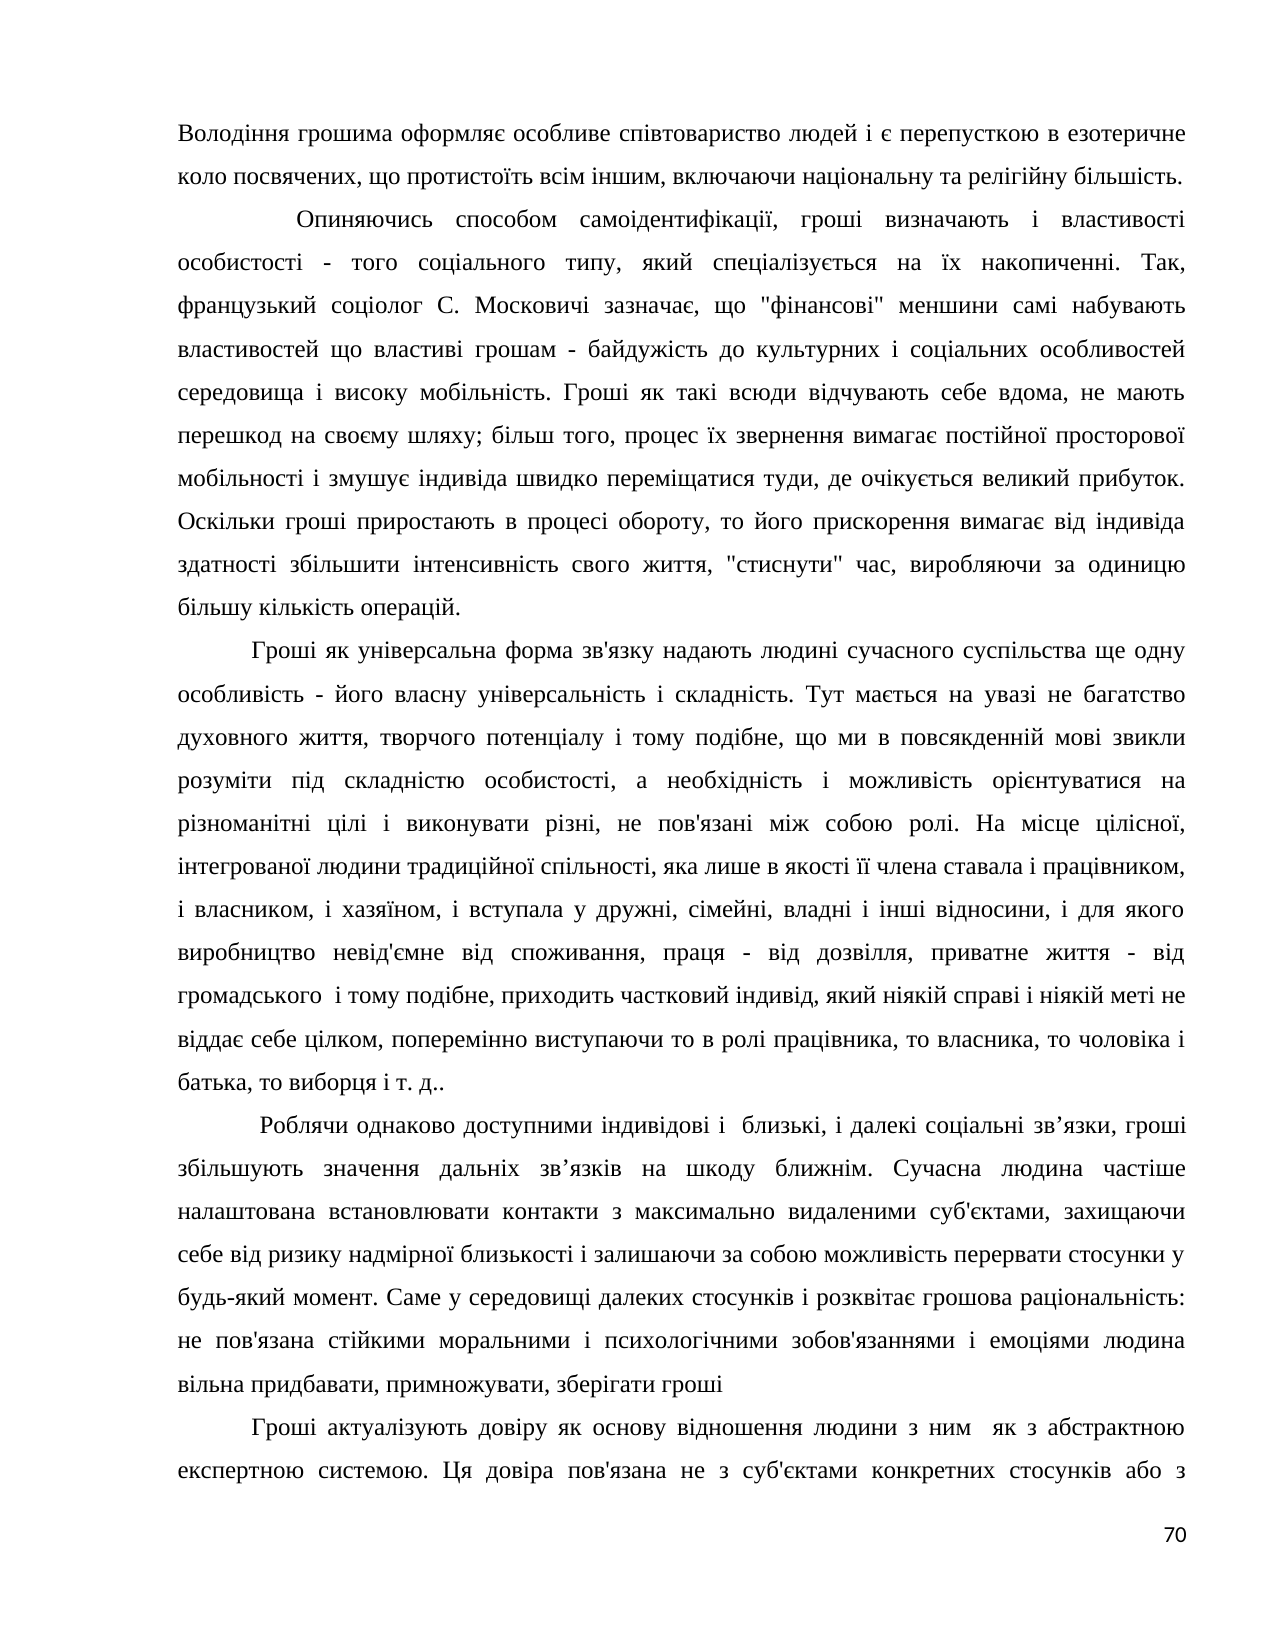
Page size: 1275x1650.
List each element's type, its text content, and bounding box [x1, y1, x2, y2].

text Роблячи однаково доступними індивідові і близькі, і далекі соціальні зв’язки, гроші збільшують значення дальніх зв’язків на шкоду ближнім. Сучасна людина частіше налаштована встановлювати контакти з максимально видаленими суб'єктами, захищаючи себе від ризику надмірної близькості і залишаючи за собою можливість перервати стосунки у будь-який момент. Саме у середовищі далеких стосунків і розквітає грошова раціональність: не пов'язана стійкими моральними і психологічними зобов'язаннями і емоціями людина вільна придбавати, примножувати, зберігати гроші [177, 1110, 1186, 1397]
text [177, 118, 1186, 190]
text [177, 1412, 1186, 1484]
text Гроші як універсальна форма зв'язку надають людині сучасного суспільства ще одну особливість - його власну універсальність і складність. Тут мається на увазі не багатство духовного життя, творчого потенціалу і тому подібне, що ми в повсякденній мові звикли розуміти під складністю особистості, а необхідність і можливість орієнтуватися на різноманітні цілі і виконувати різні, не пов'язані між собою ролі. На місце цілісної, інтегрованої людини традиційної спільності, яка лише в якості її члена ставала і працівником, і власником, і хазяїном, і вступала у дружні, сімейні, владні і інші відносини, і для якого виробництво невід'ємне від споживання, праця - від дозвілля, приватне життя - від громадського і тому подібне, приходить частковий індивід, який ніякій справі і ніякій меті не віддає себе цілком, поперемінно виступаючи то в ролі працівника, то власника, то чоловіка і батька, то виборця і т. д.. [177, 636, 1186, 1096]
text Опиняючись способом самоідентифікації, гроші визначають і властивості особистості - того соціального типу, який спеціалізується на їх накопиченні. Так, французький соціолог С. Московичі зазначає, що "фінансові" меншини самі набувають властивостей що властиві грошам - байдужість до культурних і соціальних особливостей середовища і високу мобільність. Гроші як такі всюди відчувають себе вдома, не мають перешкод на своєму шляху; більш того, процес їх звернення вимагає постійної просторової мобільності і змушує індивіда швидко переміщатися туди, де очікується великий прибуток. Оскільки гроші приростають в процесі обороту, то його прискорення вимагає від індивіда здатності збільшити інтенсивність свого життя, "стиснути" час, виробляючи за одиницю більшу кількість операцій. [177, 204, 1186, 621]
